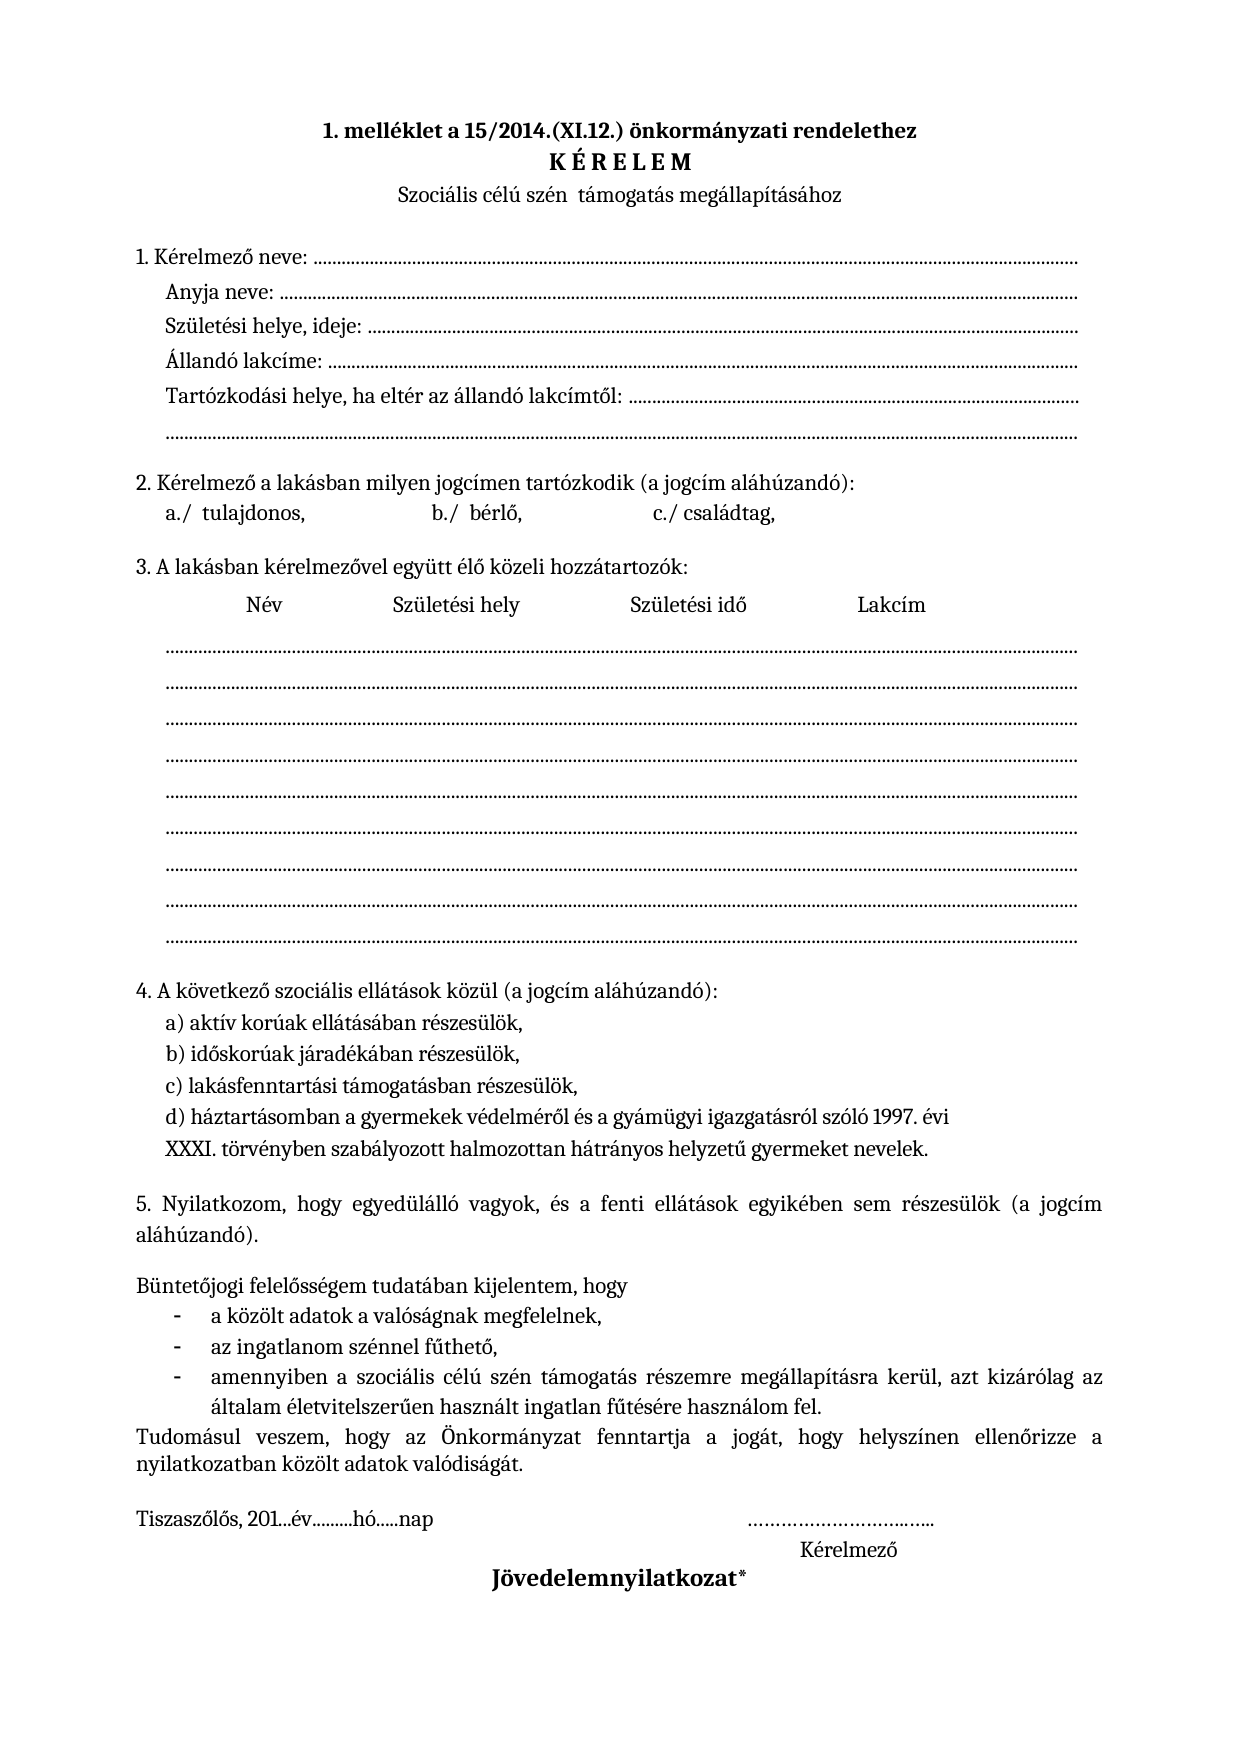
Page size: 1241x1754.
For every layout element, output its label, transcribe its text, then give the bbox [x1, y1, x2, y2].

text b) időskorúak járadékában részesülök, [136, 1036, 1104, 1068]
text 2. Kérelmező a lakásban milyen jogcímen tartózkodik (a jogcím aláhúzandó): [136, 469, 1104, 496]
text Születési helye, ideje: [136, 313, 1104, 339]
text 1. melléklet a 15/2014.(XI.12.) önkormányzati rendelethez [136, 118, 1104, 144]
text Szociális célú szén támogatás megállapításához [136, 181, 1104, 208]
text 1. Kérelmező neve: [136, 244, 1104, 270]
text K É R E L E M [136, 148, 1104, 177]
text Név Születési hely Születési idő Lakcím [136, 592, 1104, 618]
text Jövedelemnyilatkozat* [136, 1564, 1104, 1592]
text 4. A következő szociális ellátások közül (a jogcím aláhúzandó): [136, 973, 1104, 1005]
text Tartózkodási helye, ha eltér az állandó lakcímtől: [165, 383, 1104, 409]
text 3. A lakásban kérelmezővel együtt élő közeli hozzátartozók: [136, 554, 1104, 580]
text Kérelmező [726, 1532, 1104, 1564]
text d) háztartásomban a gyermekek védelméről és a gyámügyi igazgatásról szóló 1997. évi [136, 1099, 1104, 1131]
text 5. Nyilatkozom, hogy egyedülálló vagyok, és a fenti ellátások egyikében sem részesülök (a jogcím aláhúzandó). [136, 1186, 1104, 1249]
list a közölt adatok a valóságnak megfelelnek, [173, 1303, 1104, 1330]
text Anyja neve: [136, 278, 1104, 305]
text Tiszaszőlős, 201...év.........hó.....nap ………………………..….. [136, 1501, 1104, 1532]
text XXXI. törvényben szabályozott halmozottan hátrányos helyzetű gyermeket nevelek. [136, 1131, 1104, 1162]
text a./ tulajdonos, b./ bérlő, c./ családtag, [136, 499, 1104, 526]
text Tudomásul veszem, hogy az Önkormányzat fenntartja a jogát, hogy helyszínen ellenőrizze a nyilatkozatban közölt adatok valódiságát. [136, 1424, 1104, 1477]
text Büntetőjogi felelősségem tudatában kijelentem, hogy [136, 1273, 1104, 1299]
text Állandó lakcíme: [136, 348, 1104, 374]
text a) aktív korúak ellátásában részesülök, [136, 1005, 1104, 1036]
list az ingatlanom szénnel fűthető, [173, 1333, 1104, 1360]
text c) lakásfenntartási támogatásban részesülök, [136, 1068, 1104, 1099]
list amennyiben a szociális célú szén támogatás részemre megállapításra kerül, azt kizárólag az általam életvitelszerűen használt ingatlan fűtésére használom fel. [173, 1364, 1104, 1420]
